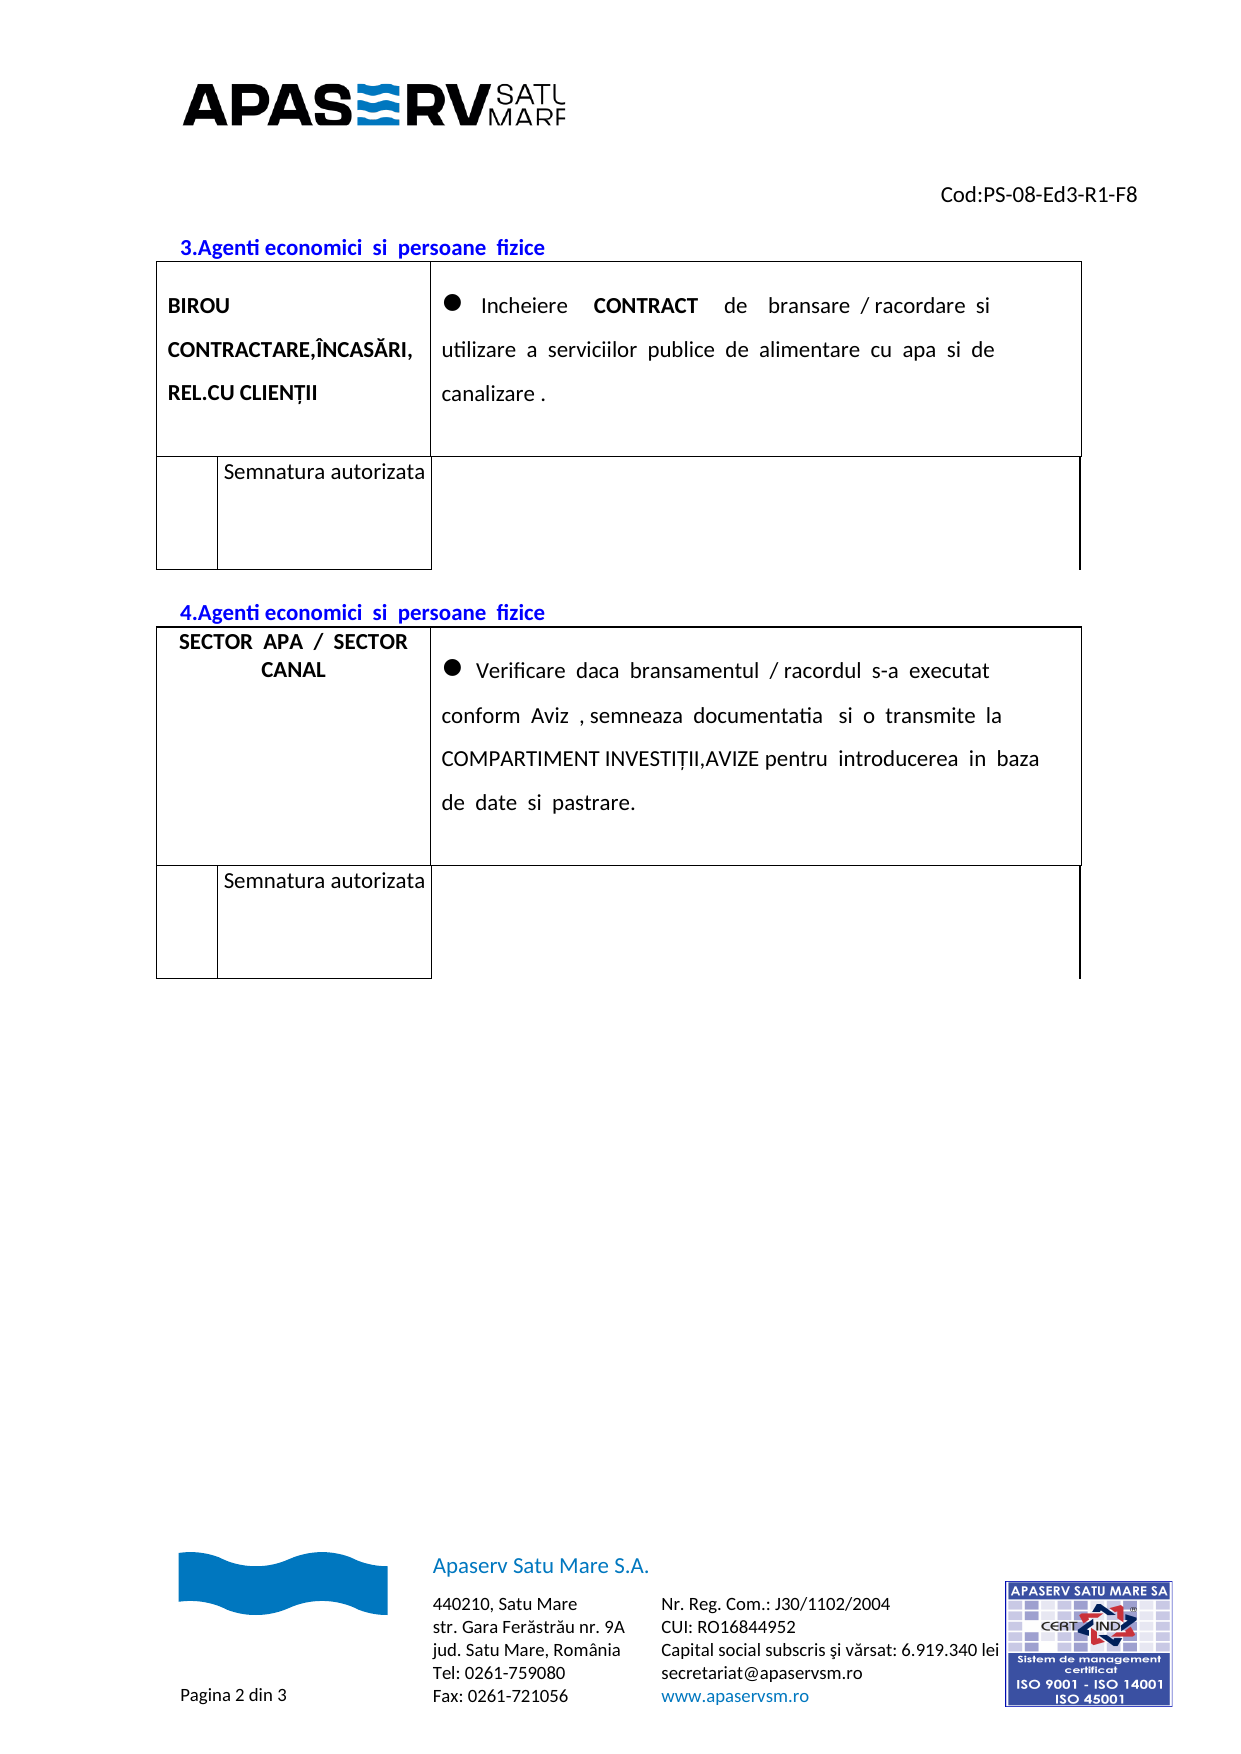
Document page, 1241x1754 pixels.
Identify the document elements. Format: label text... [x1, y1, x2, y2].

text Cod:PS-08-Ed3-R1-F8 [180, 180, 1150, 208]
table_cell Semnatura autorizata [218, 866, 431, 978]
table_cell [432, 866, 1079, 978]
table_cell [157, 457, 217, 569]
picture [181, 83, 565, 126]
table_header BIROU CONTRACTARE,ÎNCASĂRI, REL.CU CLIENȚII [157, 262, 430, 456]
picture [1005, 1581, 1173, 1707]
text 4.Agenti economici si persoane fizice [180, 598, 1150, 626]
table_cell [432, 457, 1079, 569]
table_header Incheiere CONTRACT de bransare / racordare si utilizare a serviciilor publice de alimentare cu apa si de canalizare . [431, 262, 1081, 456]
table_header Verificare daca bransamentul / racordul s-a executat conform Aviz , semneaza documentatia si o transmite la COMPARTIMENT INVESTIȚII,AVIZE pentru introducerea in baza de date si pastrare. [431, 628, 1081, 865]
text 3.Agenti economici si persoane fizice [180, 233, 1150, 261]
table_header SECTOR APA / SECTOR CANAL [157, 628, 430, 865]
table_cell Semnatura autorizata [218, 457, 431, 569]
table_cell [157, 866, 217, 978]
